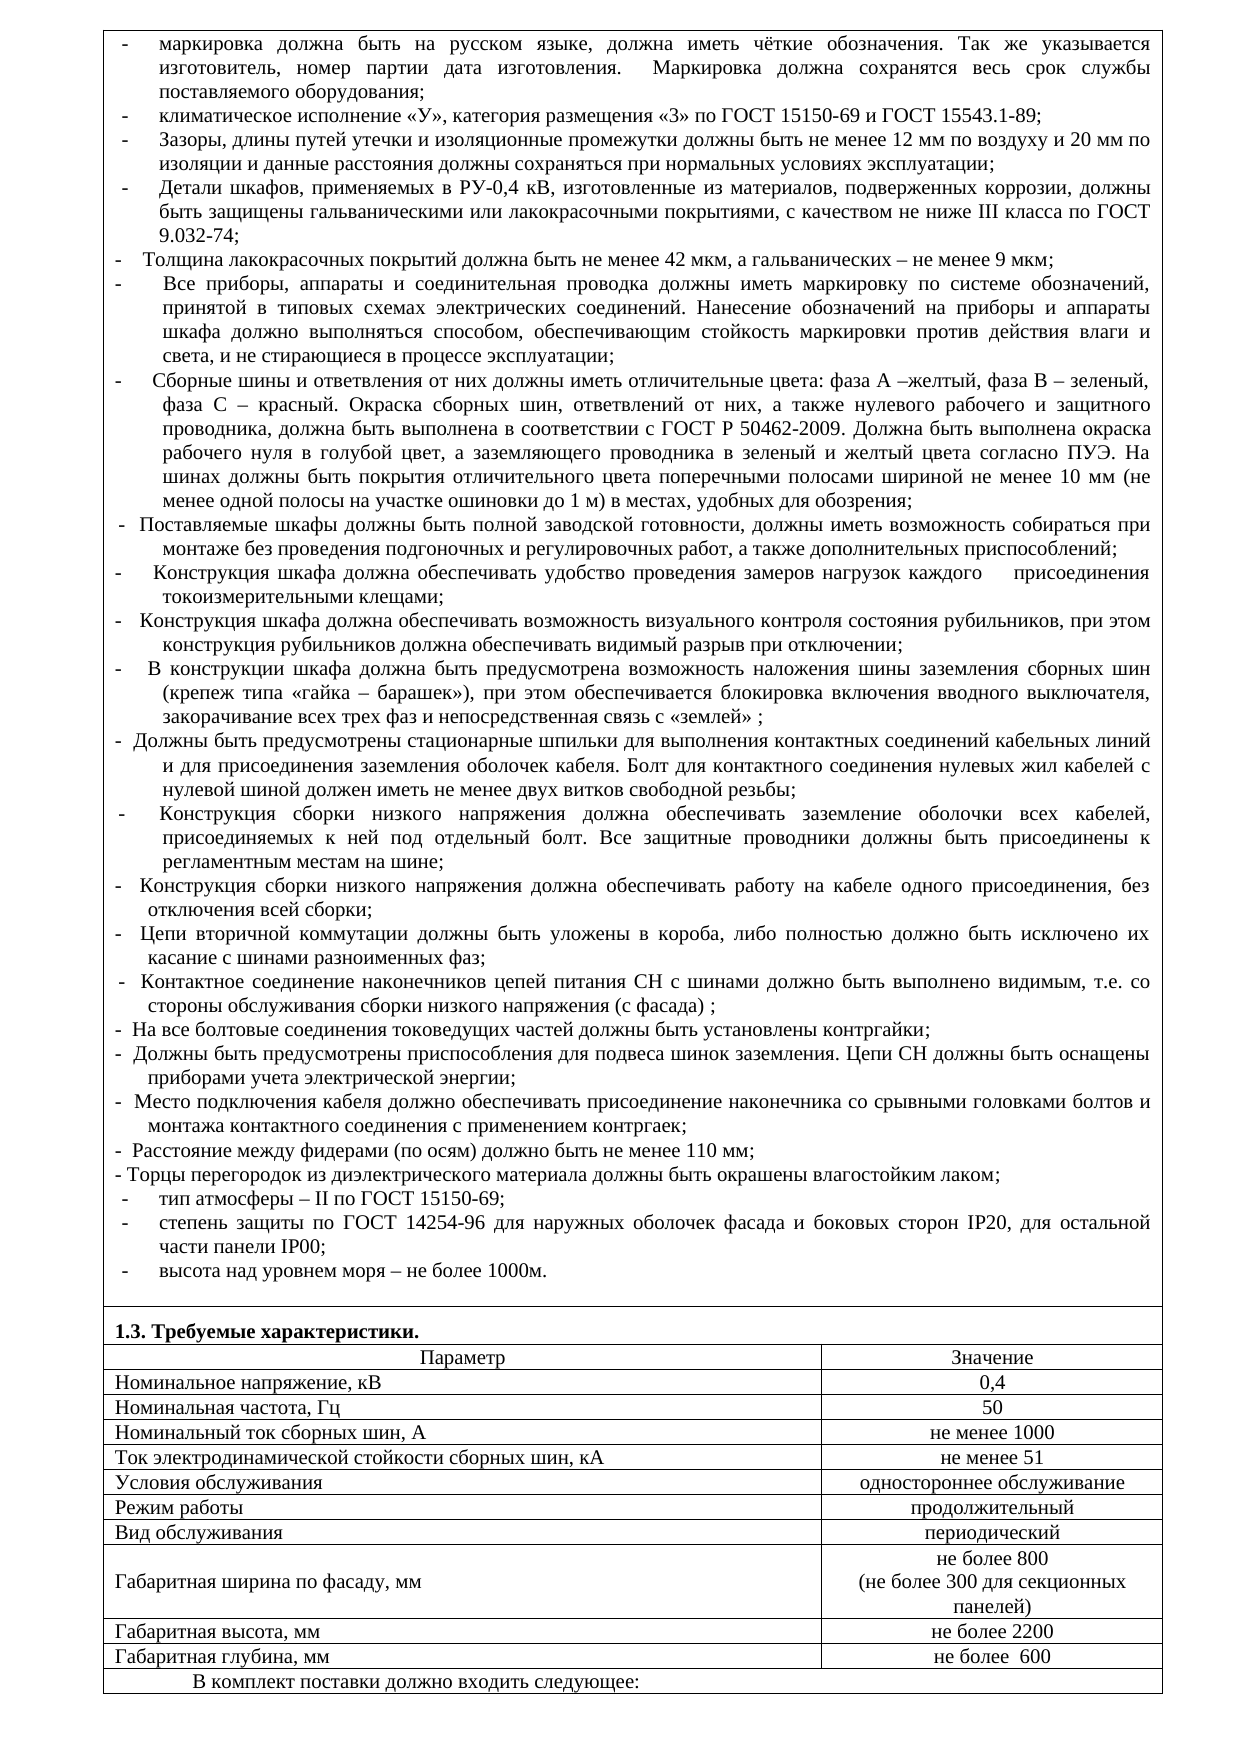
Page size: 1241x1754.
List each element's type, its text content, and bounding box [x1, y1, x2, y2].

table_cell Номинальная частота, Гц [104, 1395, 821, 1419]
table_cell Значение [822, 1345, 1162, 1369]
table_cell продолжительный [822, 1495, 1162, 1519]
table_cell не более 800 (не более 300 для секционных панелей) [822, 1545, 1162, 1618]
table_cell Номинальное напряжение, кВ [104, 1370, 821, 1394]
table_cell Параметр [104, 1345, 821, 1369]
table_cell не более 600 [822, 1644, 1162, 1668]
table_cell 1.3. Требуемые характеристики. [104, 1307, 1162, 1343]
table_cell Условия обслуживания [104, 1470, 821, 1494]
table_cell 50 [822, 1395, 1162, 1419]
table_cell не менее 51 [822, 1445, 1162, 1469]
table_cell 0,4 [822, 1370, 1162, 1394]
table_cell Вид обслуживания [104, 1520, 821, 1544]
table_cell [104, 31, 1162, 1306]
table_cell Ток электродинамической стойкости сборных шин, кА [104, 1445, 821, 1469]
table_cell Номинальный ток сборных шин, А [104, 1420, 821, 1444]
table_cell одностороннее обслуживание [822, 1470, 1162, 1494]
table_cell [104, 1669, 1162, 1693]
table_cell не менее 1000 [822, 1420, 1162, 1444]
table_cell не более 2200 [822, 1619, 1162, 1643]
table_cell Режим работы [104, 1495, 821, 1519]
table_cell Габаритная высота, мм [104, 1619, 821, 1643]
table_cell Габаритная ширина по фасаду, мм [104, 1545, 821, 1618]
table_cell Габаритная глубина, мм [104, 1644, 821, 1668]
table_cell периодический [822, 1520, 1162, 1544]
